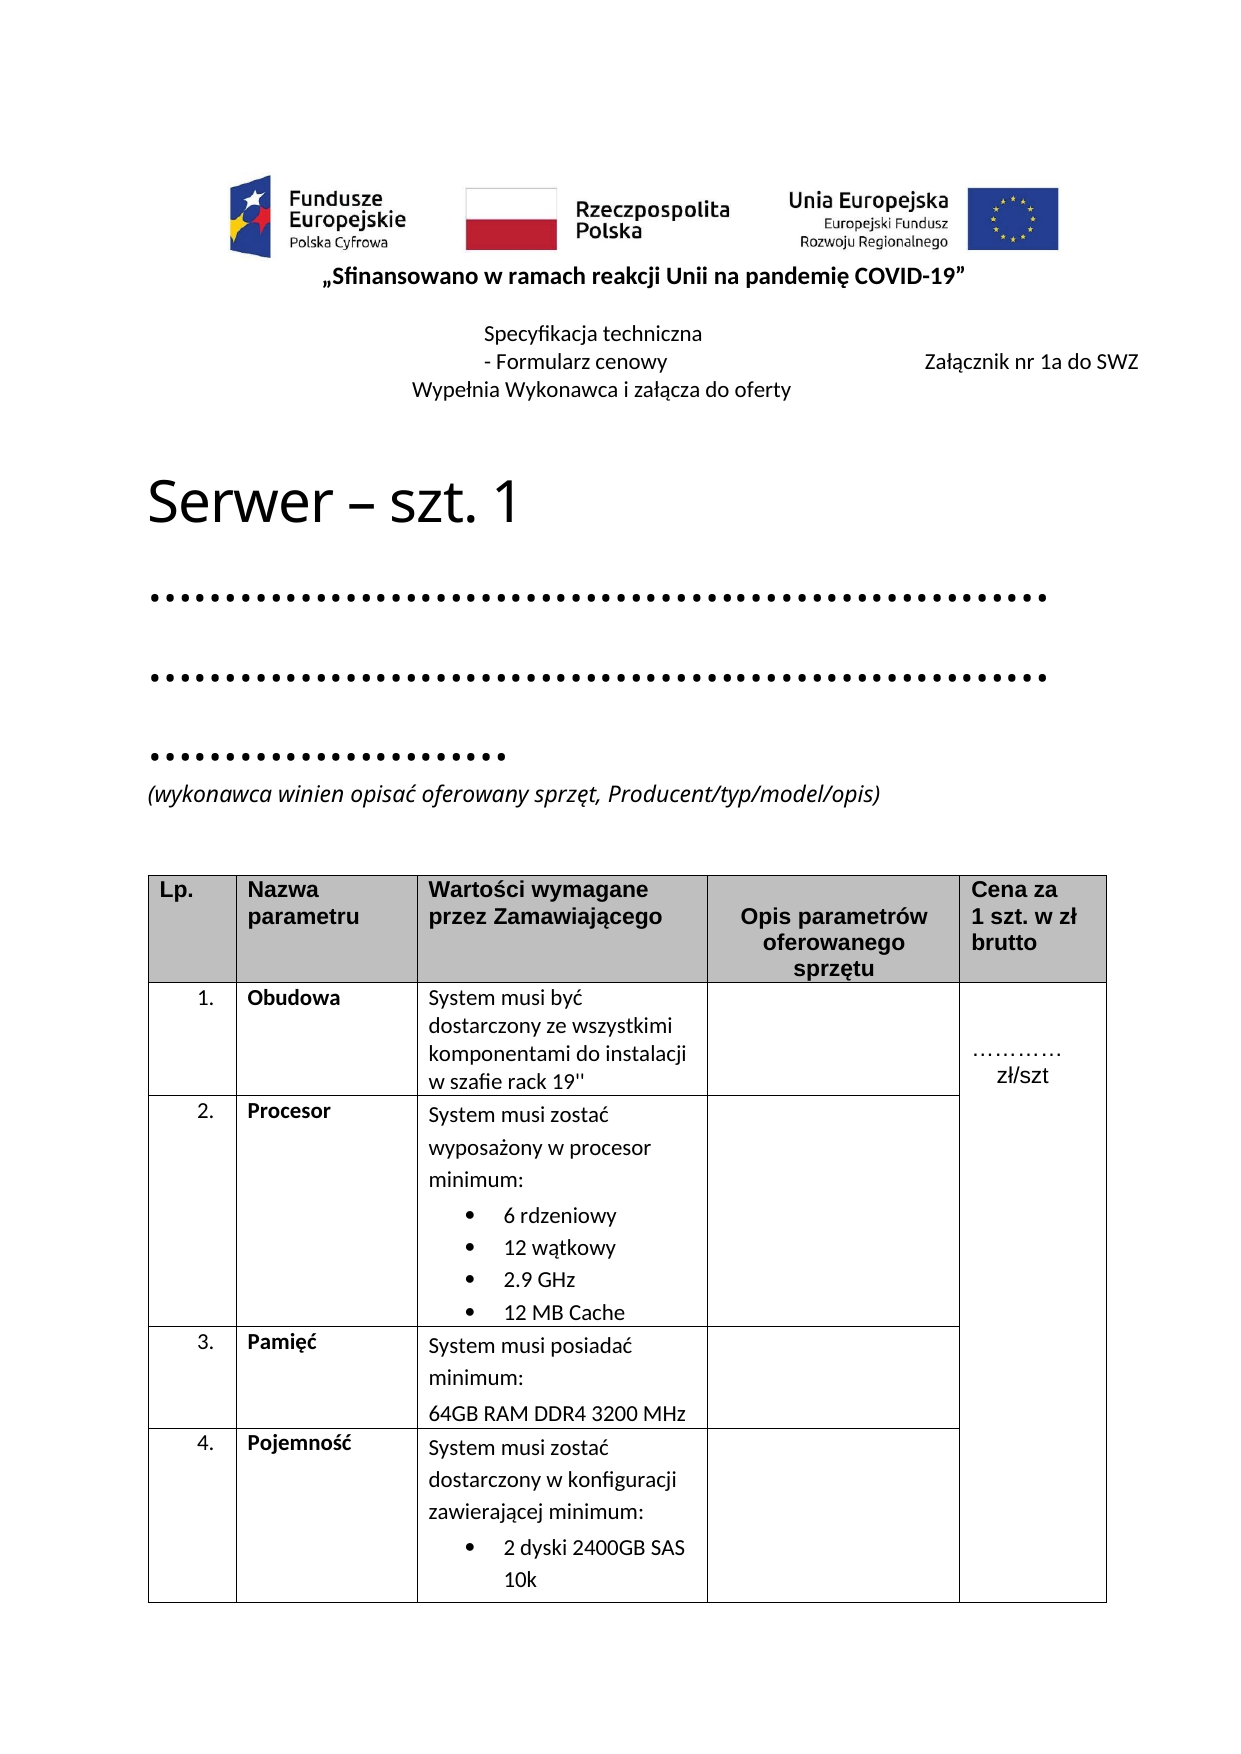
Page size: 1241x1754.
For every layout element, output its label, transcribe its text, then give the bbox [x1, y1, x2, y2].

title Serwer – szt. 1 ……………………………………………………………………………………………………………………………… [148, 460, 1093, 778]
table_header Cena za 1 szt. w zł brutto [960, 876, 1106, 982]
table_header Nazwa parametru [237, 876, 417, 982]
table_cell [149, 1429, 236, 1602]
table_cell Pojemność [237, 1429, 417, 1602]
table_cell [149, 1327, 236, 1427]
table_header Lp. [149, 876, 236, 982]
table_header Opis parametrów oferowanego sprzętu [708, 876, 959, 982]
table_cell Pamięć [237, 1327, 417, 1427]
table_cell Procesor [237, 1096, 417, 1326]
table_cell [149, 983, 236, 1095]
table_cell [708, 1429, 959, 1602]
table_cell [708, 1096, 959, 1326]
table_cell System musi być dostarczony ze wszystkimi komponentami do instalacji w szafie rack 19'' [418, 983, 707, 1095]
table_cell System musi posiadać minimum: 64GB RAM DDR4 3200 MHz [418, 1327, 707, 1427]
table_header Wartości wymagane przez Zamawiającego [418, 876, 707, 982]
table_cell ………… zł/szt [960, 983, 1106, 1602]
picture [227, 172, 1061, 261]
table_cell System musi zostać dostarczony w konfiguracji zawierającej minimum: 2 dyski 2400GB SAS 10k 2 dyski 960GB SATA Hot Plug [418, 1429, 707, 1602]
text (wykonawca winien opisać oferowany sprzęt, Producent/typ/model/opis) [148, 778, 1093, 809]
table_cell Obudowa [237, 983, 417, 1095]
table_cell [708, 983, 959, 1095]
table_cell [149, 1096, 236, 1326]
table_cell [708, 1327, 959, 1427]
table_cell System musi zostać wyposażony w procesor minimum: 6 rdzeniowy 12 wątkowy 2.9 GHz 12 MB Cache [418, 1096, 707, 1326]
